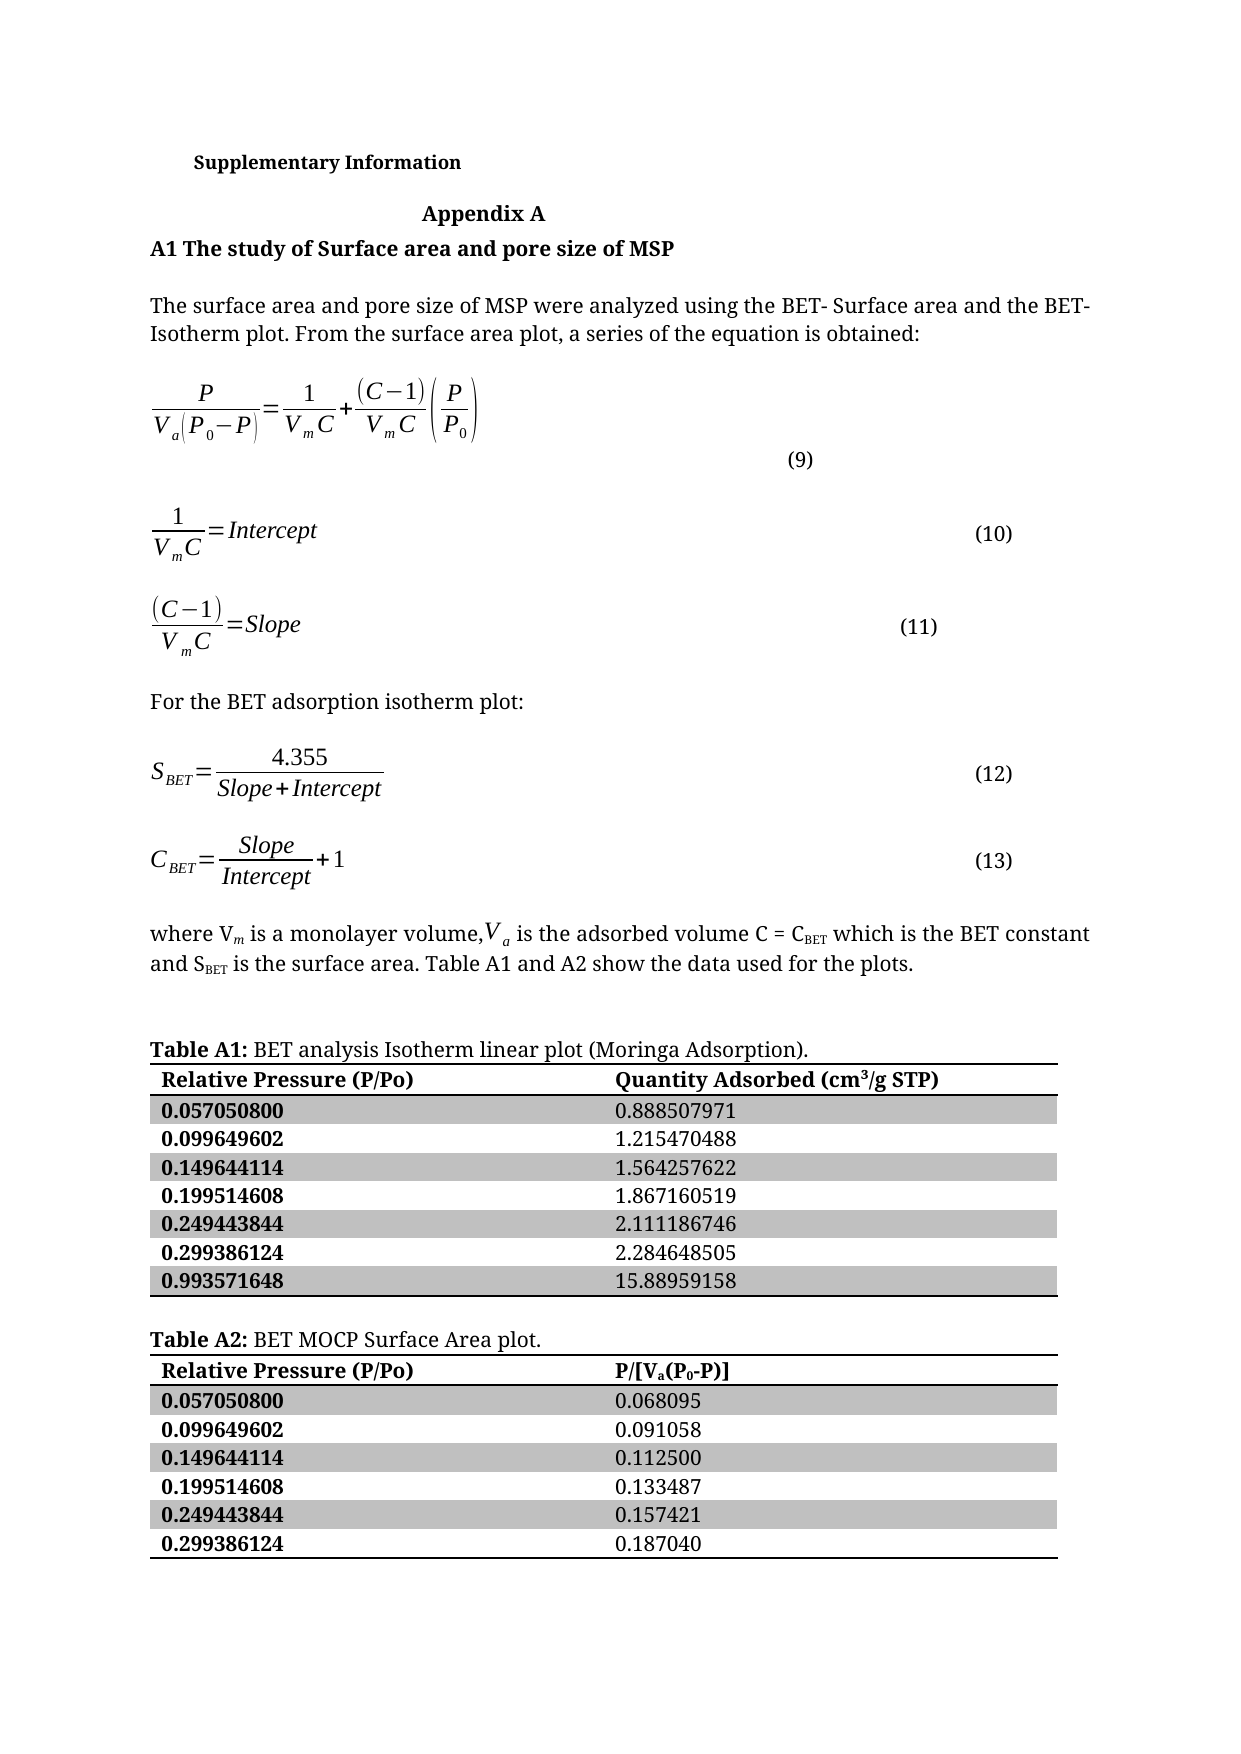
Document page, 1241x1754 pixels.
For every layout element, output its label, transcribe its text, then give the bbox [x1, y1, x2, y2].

table_cell 0.299386124 [150, 1529, 604, 1557]
text (12) [150, 744, 1090, 803]
text (11) [150, 593, 1090, 658]
table_cell 0.091058 [604, 1415, 1057, 1443]
text (9) [150, 376, 1090, 474]
table_cell 0.149644114 [150, 1443, 604, 1472]
text Table A2: BET MOCP Surface Area plot. [150, 1325, 1090, 1354]
table_cell 2.284648505 [604, 1238, 1057, 1266]
table_header Quantity Adsorbed (cm³/g STP) [604, 1065, 1057, 1094]
text (13) [150, 831, 1090, 890]
table_cell 0.157421 [604, 1500, 1057, 1529]
table_cell 0.249443844 [150, 1500, 604, 1529]
table_cell 0.993571648 [150, 1266, 604, 1295]
table_cell 0.099649602 [150, 1415, 604, 1443]
table_cell 0.133487 [604, 1472, 1057, 1500]
text The surface area and pore size of MSP were analyzed using the BET- Surface area and the BET- Isotherm plot. From the surface area plot, a series of the equation is obtained: [150, 291, 1090, 348]
text where Vm is a monolayer volume, is the adsorbed volume C = CBET which is the BET constant and SBET is the surface area. Table A1 and A2 show the data used for the plots. [150, 918, 1090, 978]
table_cell 0.149644114 [150, 1153, 604, 1181]
text For the BET adsorption isotherm plot: [150, 687, 1090, 715]
table_cell 0.099649602 [150, 1124, 604, 1153]
table_cell 0.112500 [604, 1443, 1057, 1472]
table_cell 0.187040 [604, 1529, 1057, 1557]
table_cell 0.057050800 [150, 1096, 604, 1124]
table_cell 0.299386124 [150, 1238, 604, 1266]
table_cell 0.068095 [604, 1386, 1057, 1415]
table_cell 0.249443844 [150, 1210, 604, 1238]
table_cell 15.88959158 [604, 1266, 1057, 1295]
text (10) [150, 502, 1090, 565]
table_header Relative Pressure (P/Po) [150, 1065, 604, 1094]
table_cell 0.057050800 [150, 1386, 604, 1415]
table_cell 0.888507971 [604, 1096, 1057, 1124]
table_cell 0.199514608 [150, 1181, 604, 1209]
text Appendix A [422, 199, 1090, 228]
table_cell 0.199514608 [150, 1472, 604, 1500]
text Table A1: BET analysis Isotherm linear plot (Moringa Adsorption). [150, 1035, 1090, 1063]
table_cell 1.215470488 [604, 1124, 1057, 1153]
table_header Relative Pressure (P/Po) [150, 1356, 604, 1384]
table_cell 1.564257622 [604, 1153, 1057, 1181]
text A1 The study of Surface area and pore size of MSP [150, 234, 1090, 262]
table_header P/[Va(P0-P)] [604, 1356, 1057, 1384]
table_cell 2.111186746 [604, 1210, 1057, 1238]
text Supplementary Information [194, 150, 1090, 174]
table_cell 1.867160519 [604, 1181, 1057, 1209]
